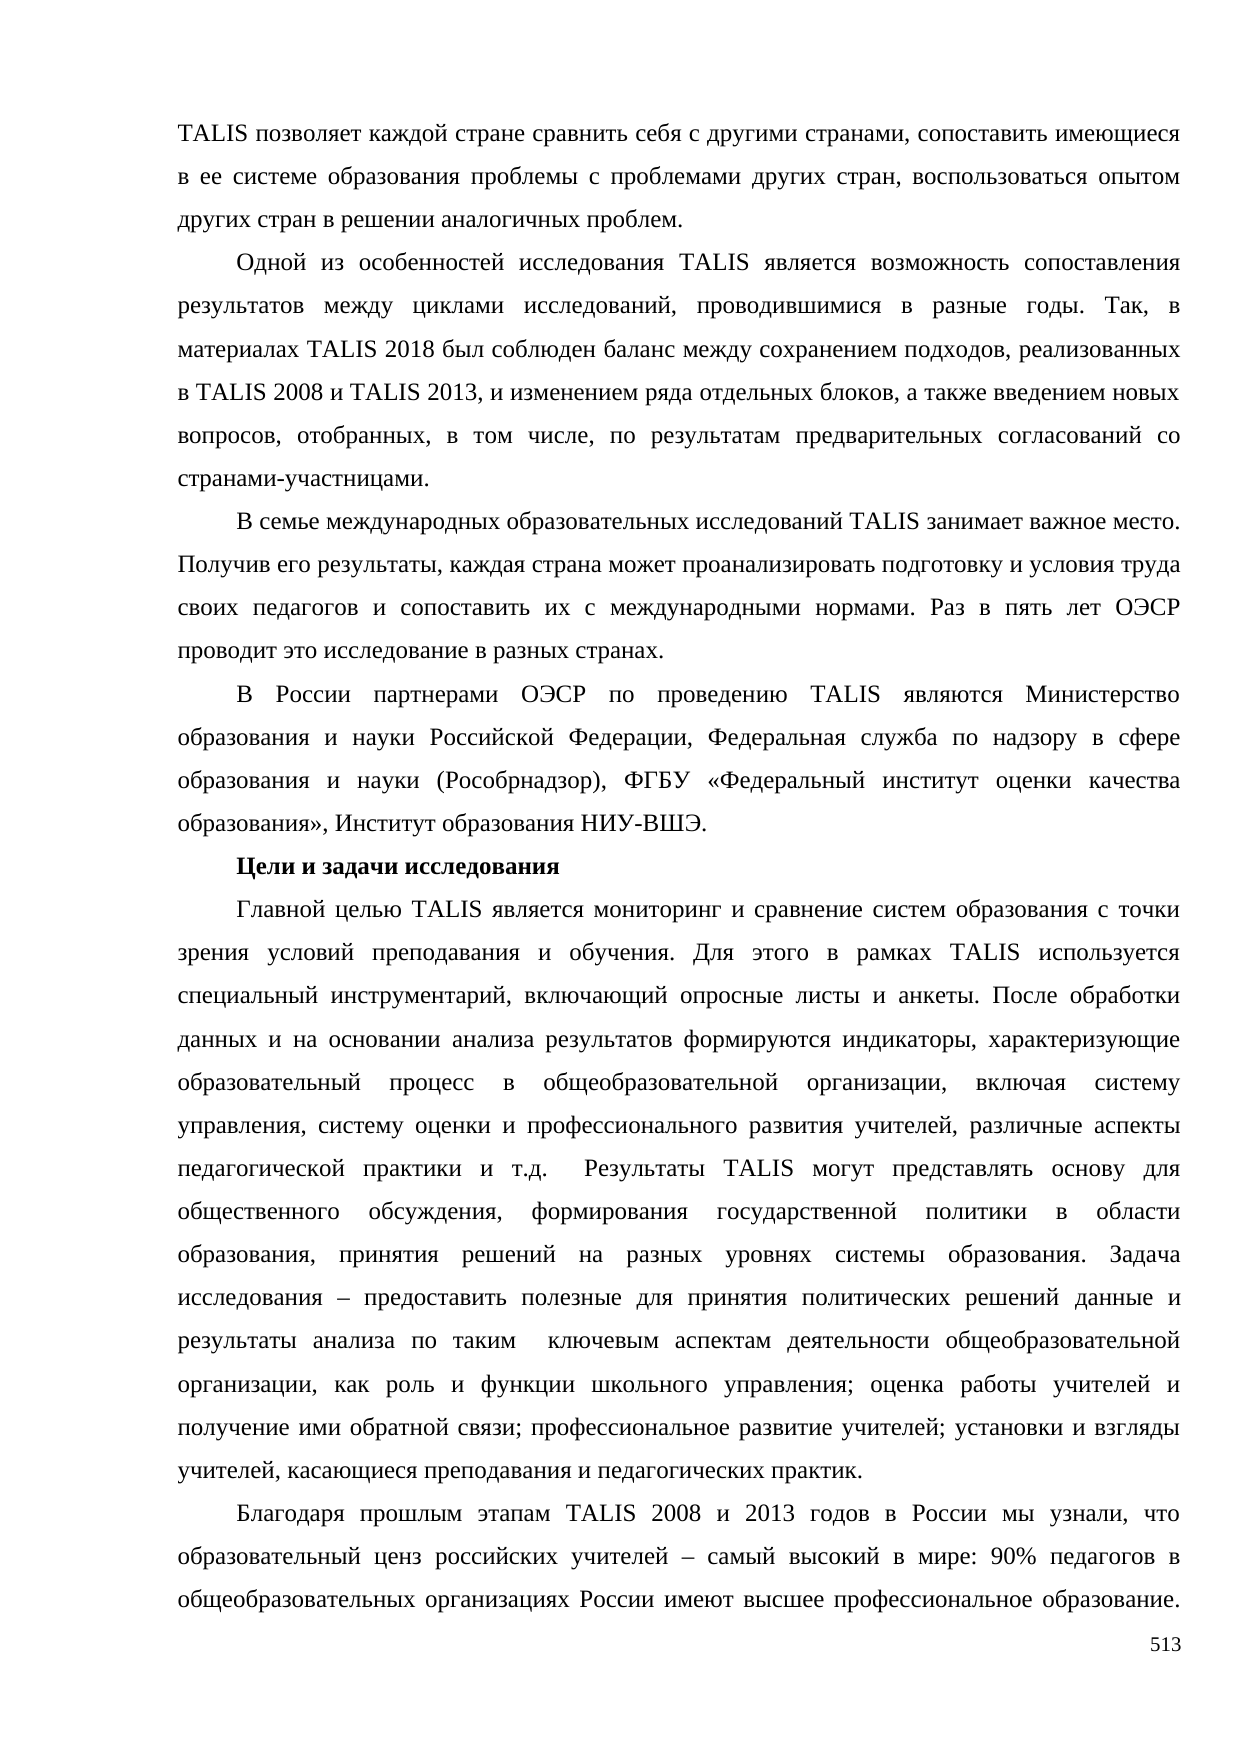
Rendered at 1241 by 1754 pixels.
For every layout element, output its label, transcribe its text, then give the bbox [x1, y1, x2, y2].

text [177, 118, 1181, 233]
text В России партнерами ОЭСР по проведению TALIS являются Министерство образования и науки Российской Федерации, Федеральная служба по надзору в сфере образования и науки (Рособрнадзор), ФГБУ «Федеральный институт оценки качества образования», Институт образования НИУ-ВШЭ. [177, 679, 1181, 837]
text Одной из особенностей исследования TALIS является возможность сопоставления результатов между циклами исследований, проводившимися в разные годы. Так, в материалах TALIS 2018 был соблюден баланс между сохранением подходов, реализованных в TALIS 2008 и TALIS 2013, и изменением ряда отдельных блоков, а также введением новых вопросов, отобранных, в том числе, по результатам предварительных согласований со странами-участницами. [177, 247, 1181, 492]
text В семье международных образовательных исследований TALIS занимает важное место. Получив его результаты, каждая страна может проанализировать подготовку и условия труда своих педагогов и сопоставить их с международными нормами. Раз в пять лет ОЭСР проводит это исследование в разных странах. [177, 506, 1181, 664]
text Главной целью TALIS является мониторинг и сравнение систем образования с точки зрения условий преподавания и обучения. Для этого в рамках TALIS используется специальный инструментарий, включающий опросные листы и анкеты. После обработки данных и на основании анализа результатов формируются индикаторы, характеризующие образовательный процесс в общеобразовательной организации, включая систему управления, систему оценки и профессионального развития учителей, различные аспекты педагогической практики и т.д. Результаты TALIS могут представлять основу для общественного обсуждения, формирования государственной политики в области образования, принятия решений на разных уровнях системы образования. Задача исследования – предоставить полезные для принятия политических решений данные и результаты анализа по таким ключевым аспектам деятельности общеобразовательной организации, как роль и функции школьного управления; оценка работы учителей и получение ими обратной связи; профессиональное развитие учителей; установки и взгляды учителей, касающиеся преподавания и педагогических практик. [177, 894, 1181, 1484]
text Цели и задачи исследования [177, 851, 1181, 880]
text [177, 1498, 1181, 1613]
